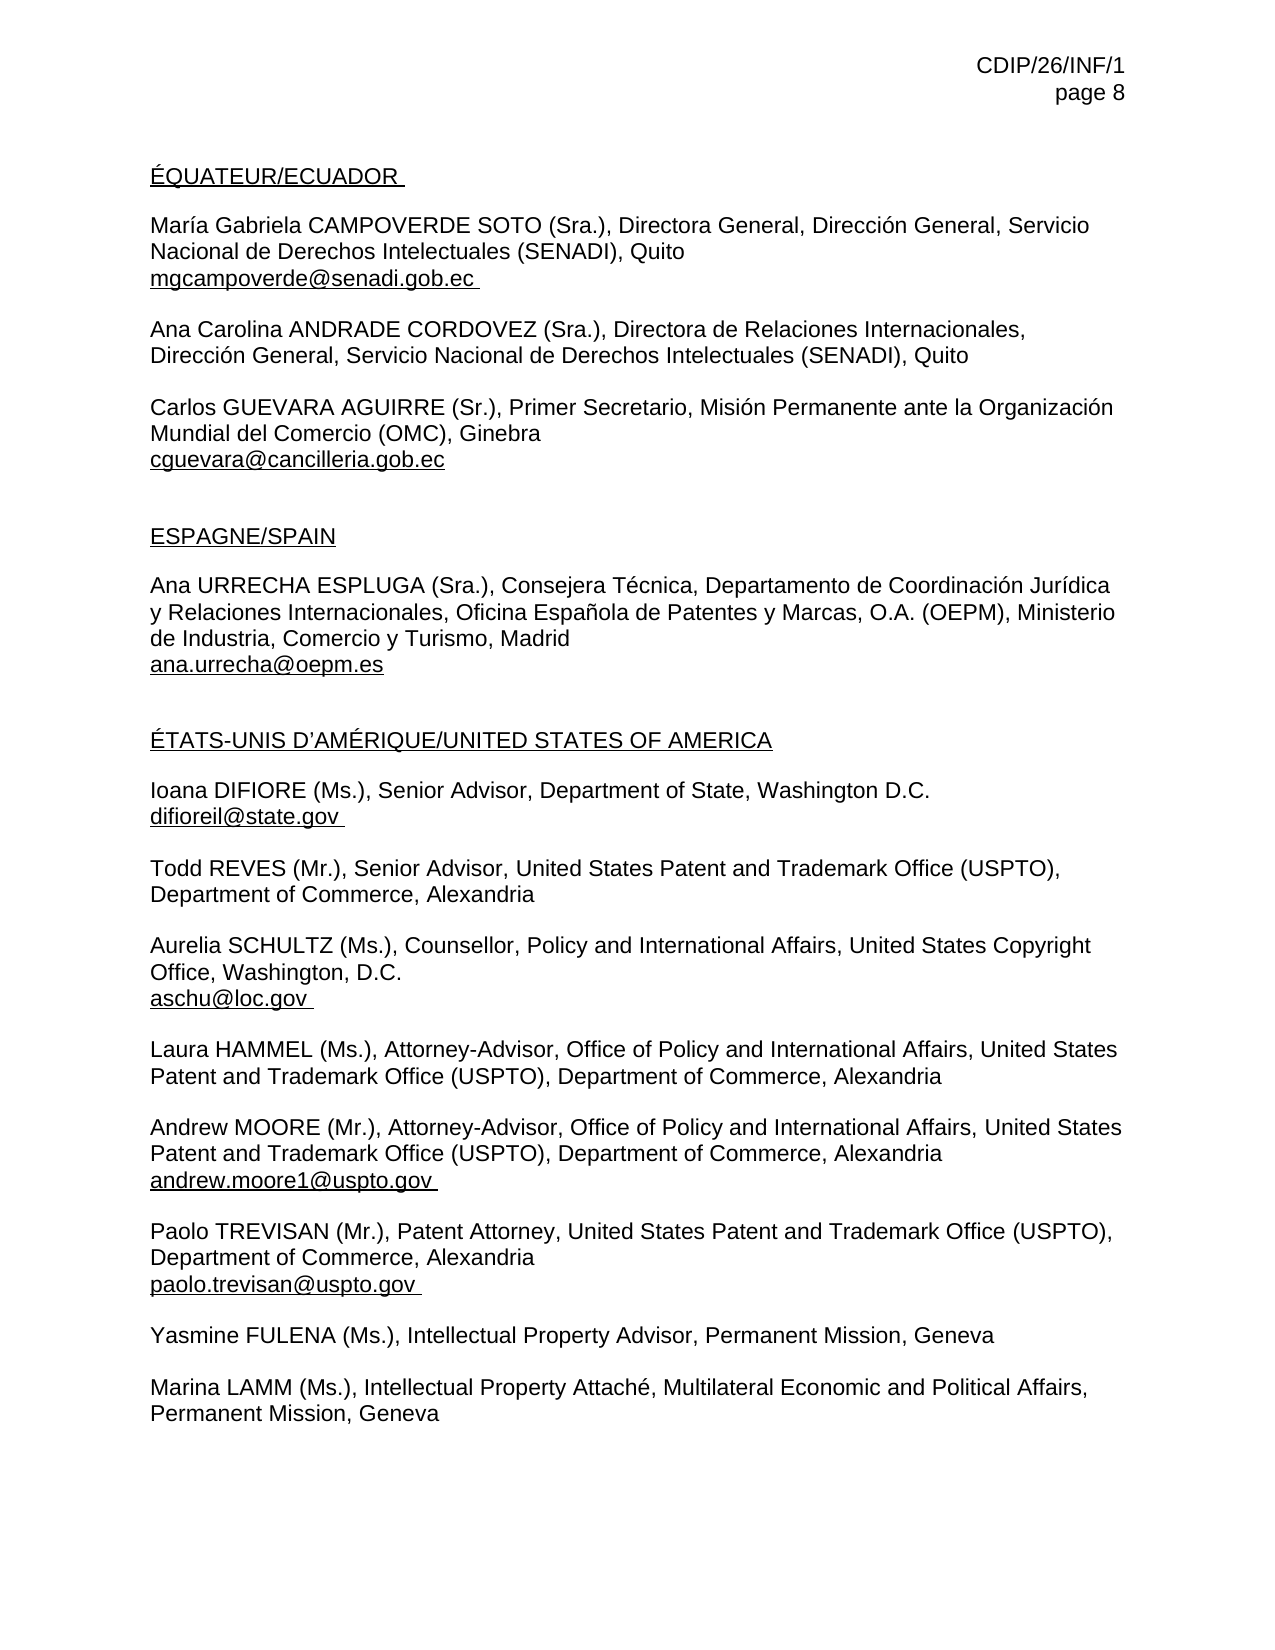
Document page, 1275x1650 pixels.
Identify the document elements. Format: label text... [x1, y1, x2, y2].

text Laura HAMMEL (Ms.), Attorney-Advisor, Office of Policy and International Affairs, United States Patent and Trademark Office (USPTO), Department of Commerce, Alexandria [150, 1036, 1125, 1089]
text andrew.moore1@uspto.gov [150, 1167, 1125, 1193]
text Yasmine FULENA (Ms.), Intellectual Property Advisor, Permanent Mission, Geneva [150, 1322, 1125, 1348]
text Ioana DIFIORE (Ms.), Senior Advisor, Department of State, Washington D.C. [150, 777, 1125, 803]
subtitle ESPAGNE/SPAIN [150, 523, 1125, 549]
text Ana URRECHA ESPLUGA (Sra.), Consejera Técnica, Departamento de Coordinación Jurídica y Relaciones Internacionales, Oficina Española de Patentes y Marcas, O.A. (OEPM), Ministerio de Industria, Comercio y Turismo, Madrid [150, 572, 1125, 651]
text Ana Carolina ANDRADE CORDOVEZ (Sra.), Directora de Relaciones Internacionales, Dirección General, Servicio Nacional de Derechos Intelectuales (SENADI), Quito [150, 316, 1125, 369]
text aschu@loc.gov [150, 985, 1125, 1011]
text Paolo TREVISAN (Mr.), Patent Attorney, United States Patent and Trademark Office (USPTO), Department of Commerce, Alexandria [150, 1218, 1125, 1271]
text Marina LAMM (Ms.), Intellectual Property Attaché, Multilateral Economic and Political Affairs, Permanent Mission, Geneva [150, 1373, 1125, 1426]
text cguevara@cancilleria.gob.ec [150, 446, 1125, 473]
text Aurelia SCHULTZ (Ms.), Counsellor, Policy and International Affairs, United States Copyright Office, Washington, D.C. [150, 932, 1125, 985]
text difioreil@state.gov [150, 803, 1125, 829]
subtitle ÉQUATEUR/ECUADOR [150, 163, 1125, 189]
text ana.urrecha@oepm.es [150, 651, 1125, 677]
text María Gabriela CAMPOVERDE SOTO (Sra.), Directora General, Dirección General, Servicio Nacional de Derechos Intelectuales (SENADI), Quito [150, 212, 1125, 265]
text mgcampoverde@senadi.gob.ec [150, 265, 1125, 291]
text Andrew MOORE (Mr.), Attorney-Advisor, Office of Policy and International Affairs, United States Patent and Trademark Office (USPTO), Department of Commerce, Alexandria [150, 1114, 1125, 1167]
text paolo.trevisan@uspto.gov [150, 1271, 1125, 1297]
text Todd REVES (Mr.), Senior Advisor, United States Patent and Trademark Office (USPTO), Department of Commerce, Alexandria [150, 854, 1125, 907]
subtitle ÉTATS-UNIS D’AMÉRIQUE/UNITED STATES OF AMERICA [150, 727, 1125, 754]
text Carlos GUEVARA AGUIRRE (Sr.), Primer Secretario, Misión Permanente ante la Organización Mundial del Comercio (OMC), Ginebra [150, 394, 1125, 446]
